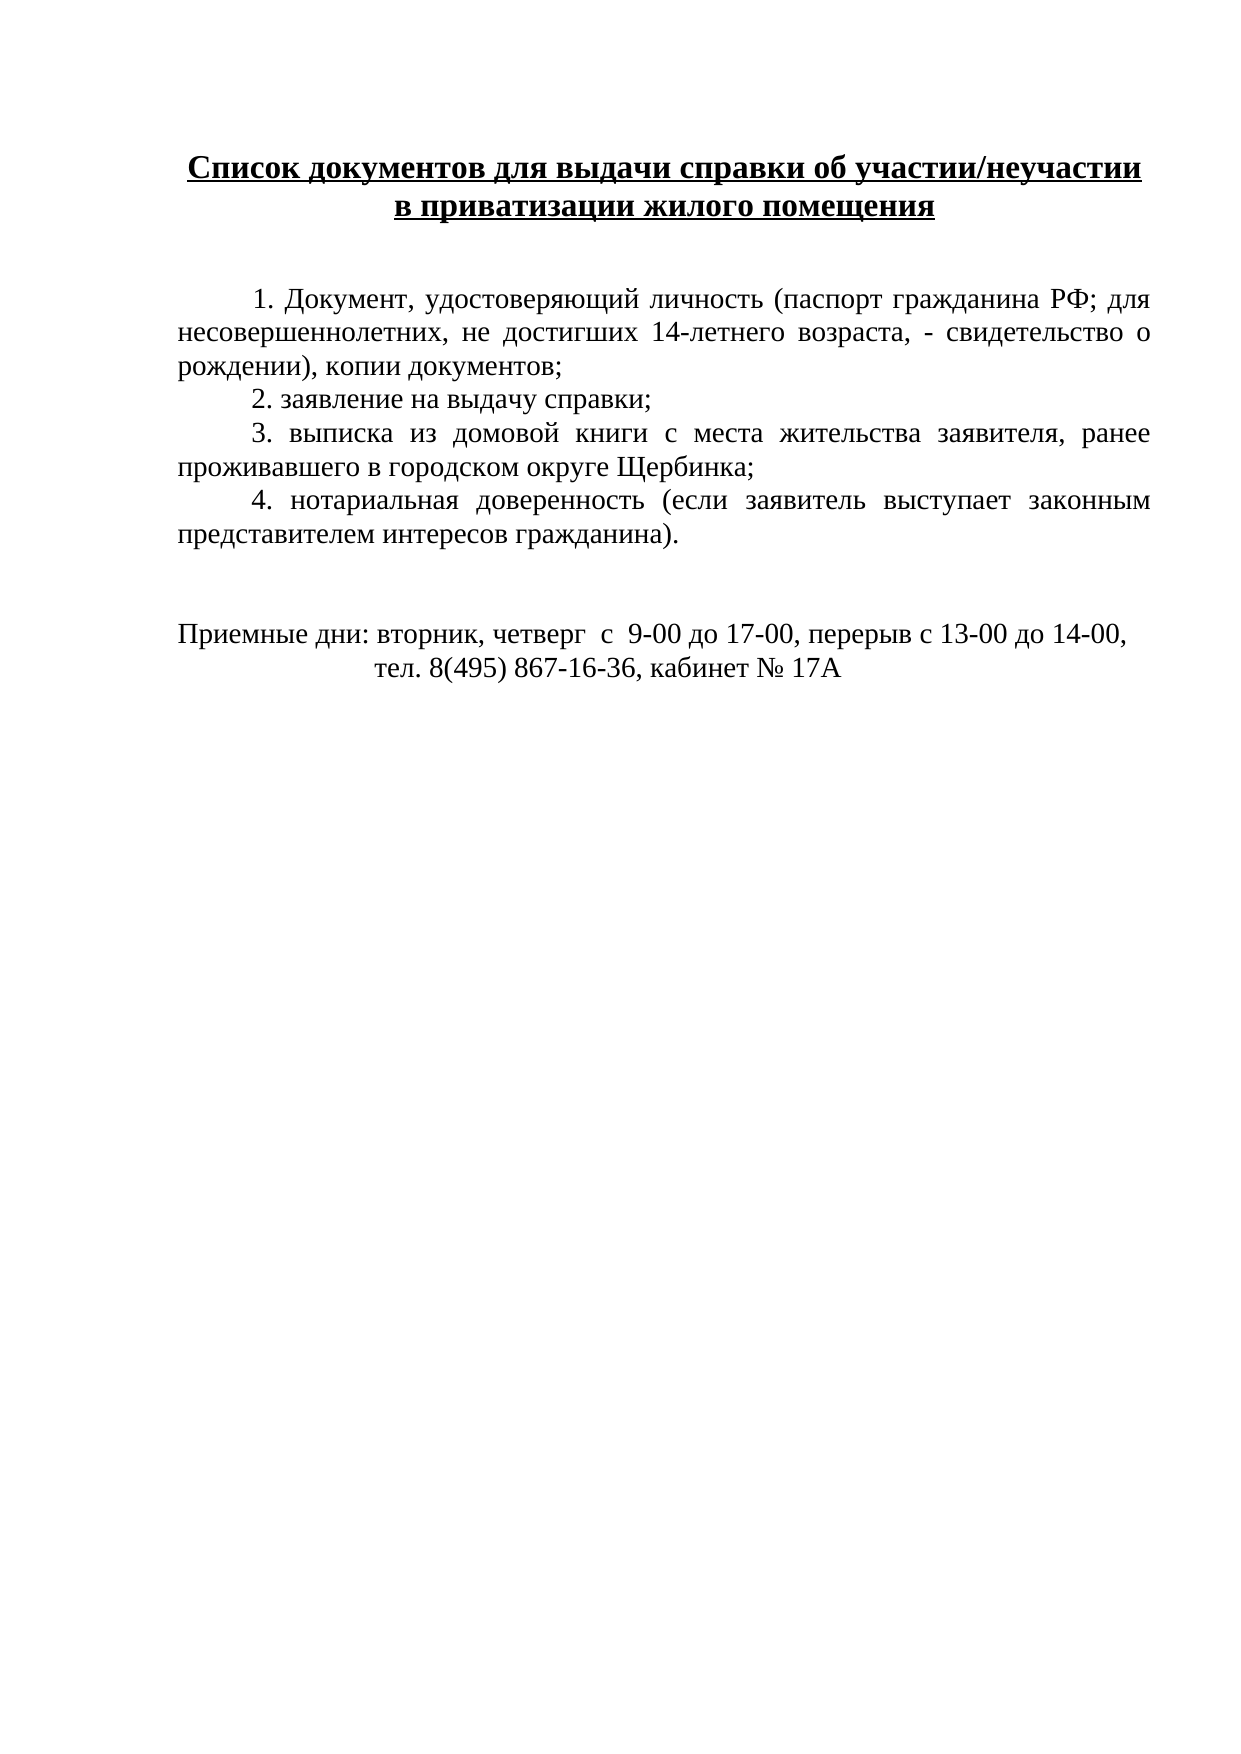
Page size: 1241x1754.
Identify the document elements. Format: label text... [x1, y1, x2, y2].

text 4. нотариальная доверенность (если заявитель выступает законным представителем интересов гражданина). [177, 482, 1152, 549]
text 1. Документ, удостоверяющий личность (паспорт гражданина РФ; для несовершеннолетних, не достигших 14-летнего возраста, - свидетельство о рождении), копии документов; [177, 281, 1152, 382]
text 2. заявление на выдачу справки; [177, 382, 1152, 415]
text Список документов для выдачи справки об участии/неучастии в приватизации жилого помещения [177, 147, 1152, 223]
text тел. 8(495) 867-16-36, кабинет № 17А [177, 650, 1152, 683]
text Приемные дни: вторник, четверг с 9-00 до 17-00, перерыв с 13-00 до 14-00, [177, 616, 1152, 650]
text 3. выписка из домовой книги с места жительства заявителя, ранее проживавшего в городском округе Щербинка; [177, 415, 1152, 482]
